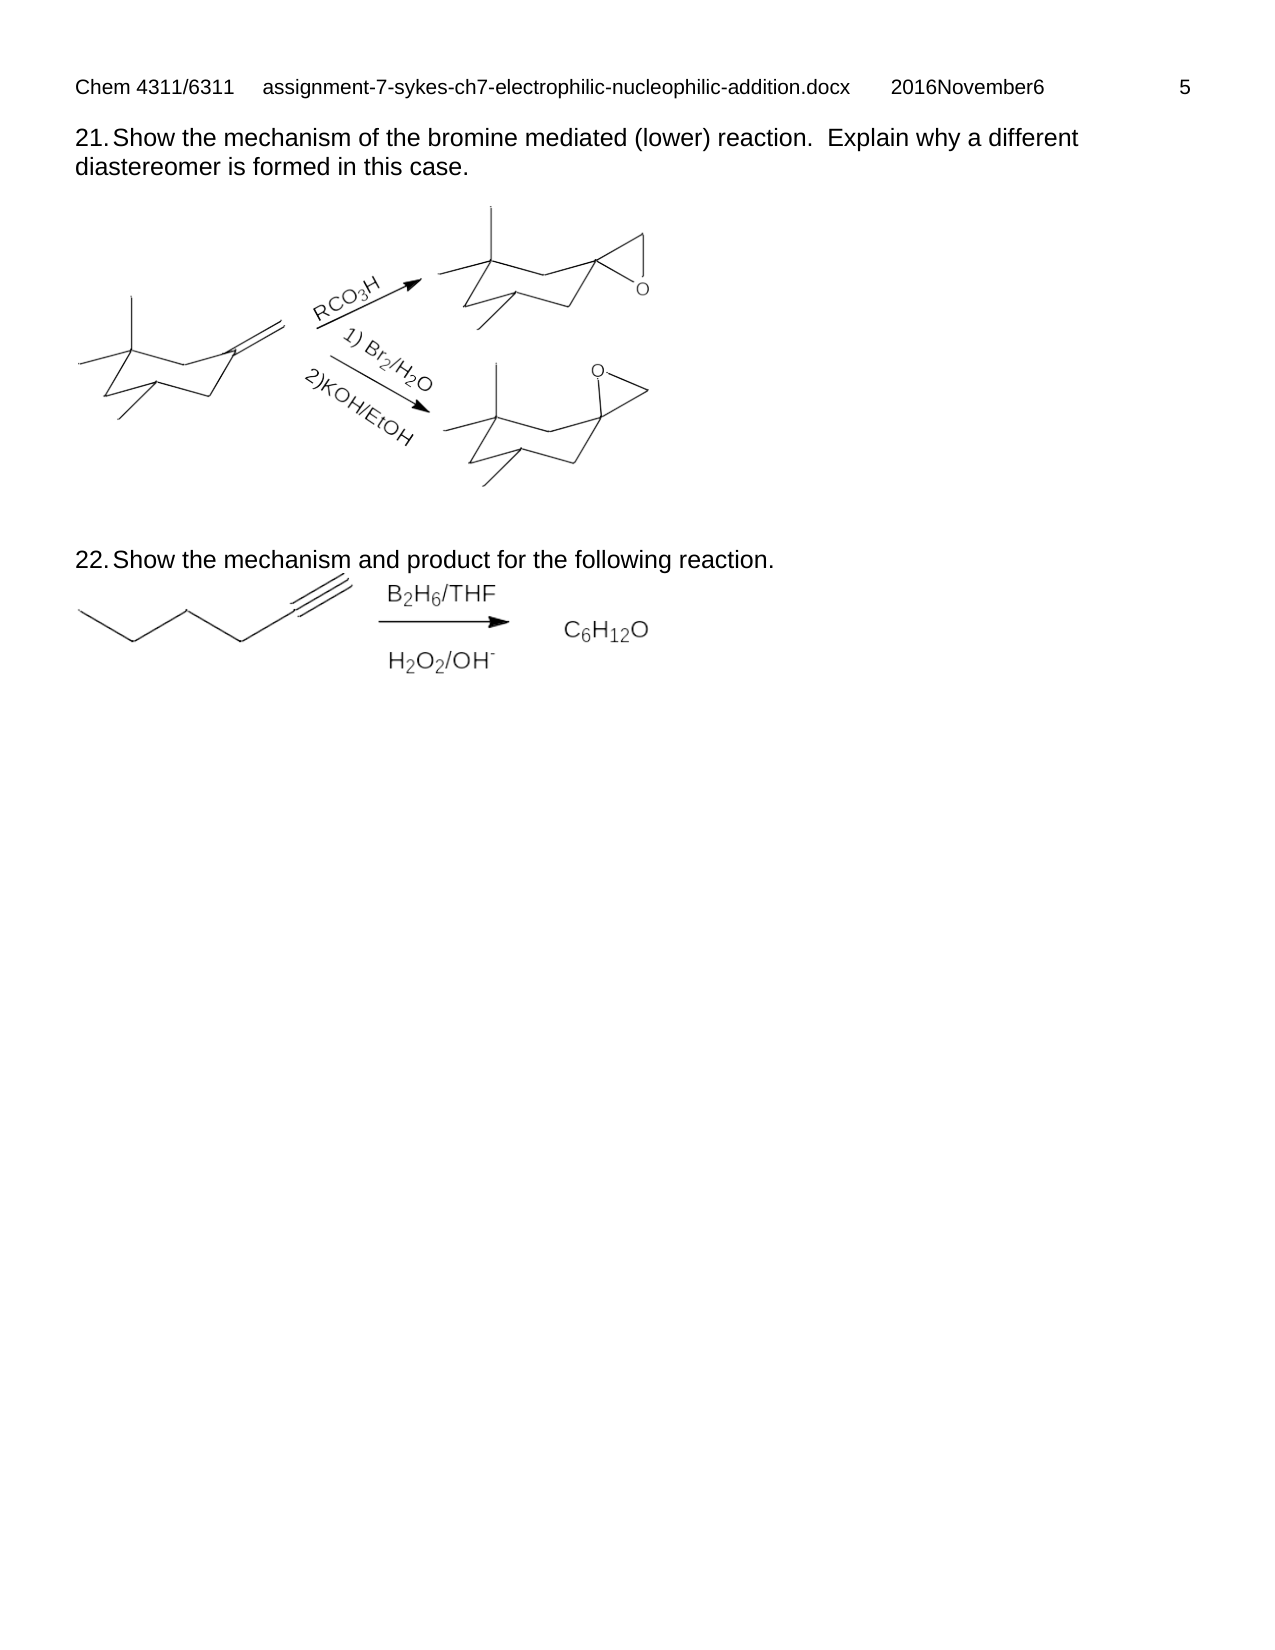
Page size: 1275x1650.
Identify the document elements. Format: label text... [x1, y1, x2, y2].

list Show the mechanism of the bromine mediated (lower) reaction. Explain why a different diastereomer is formed in this case. [75, 123, 1200, 180]
list Show the mechanism and product for the following reaction. [75, 545, 1200, 574]
